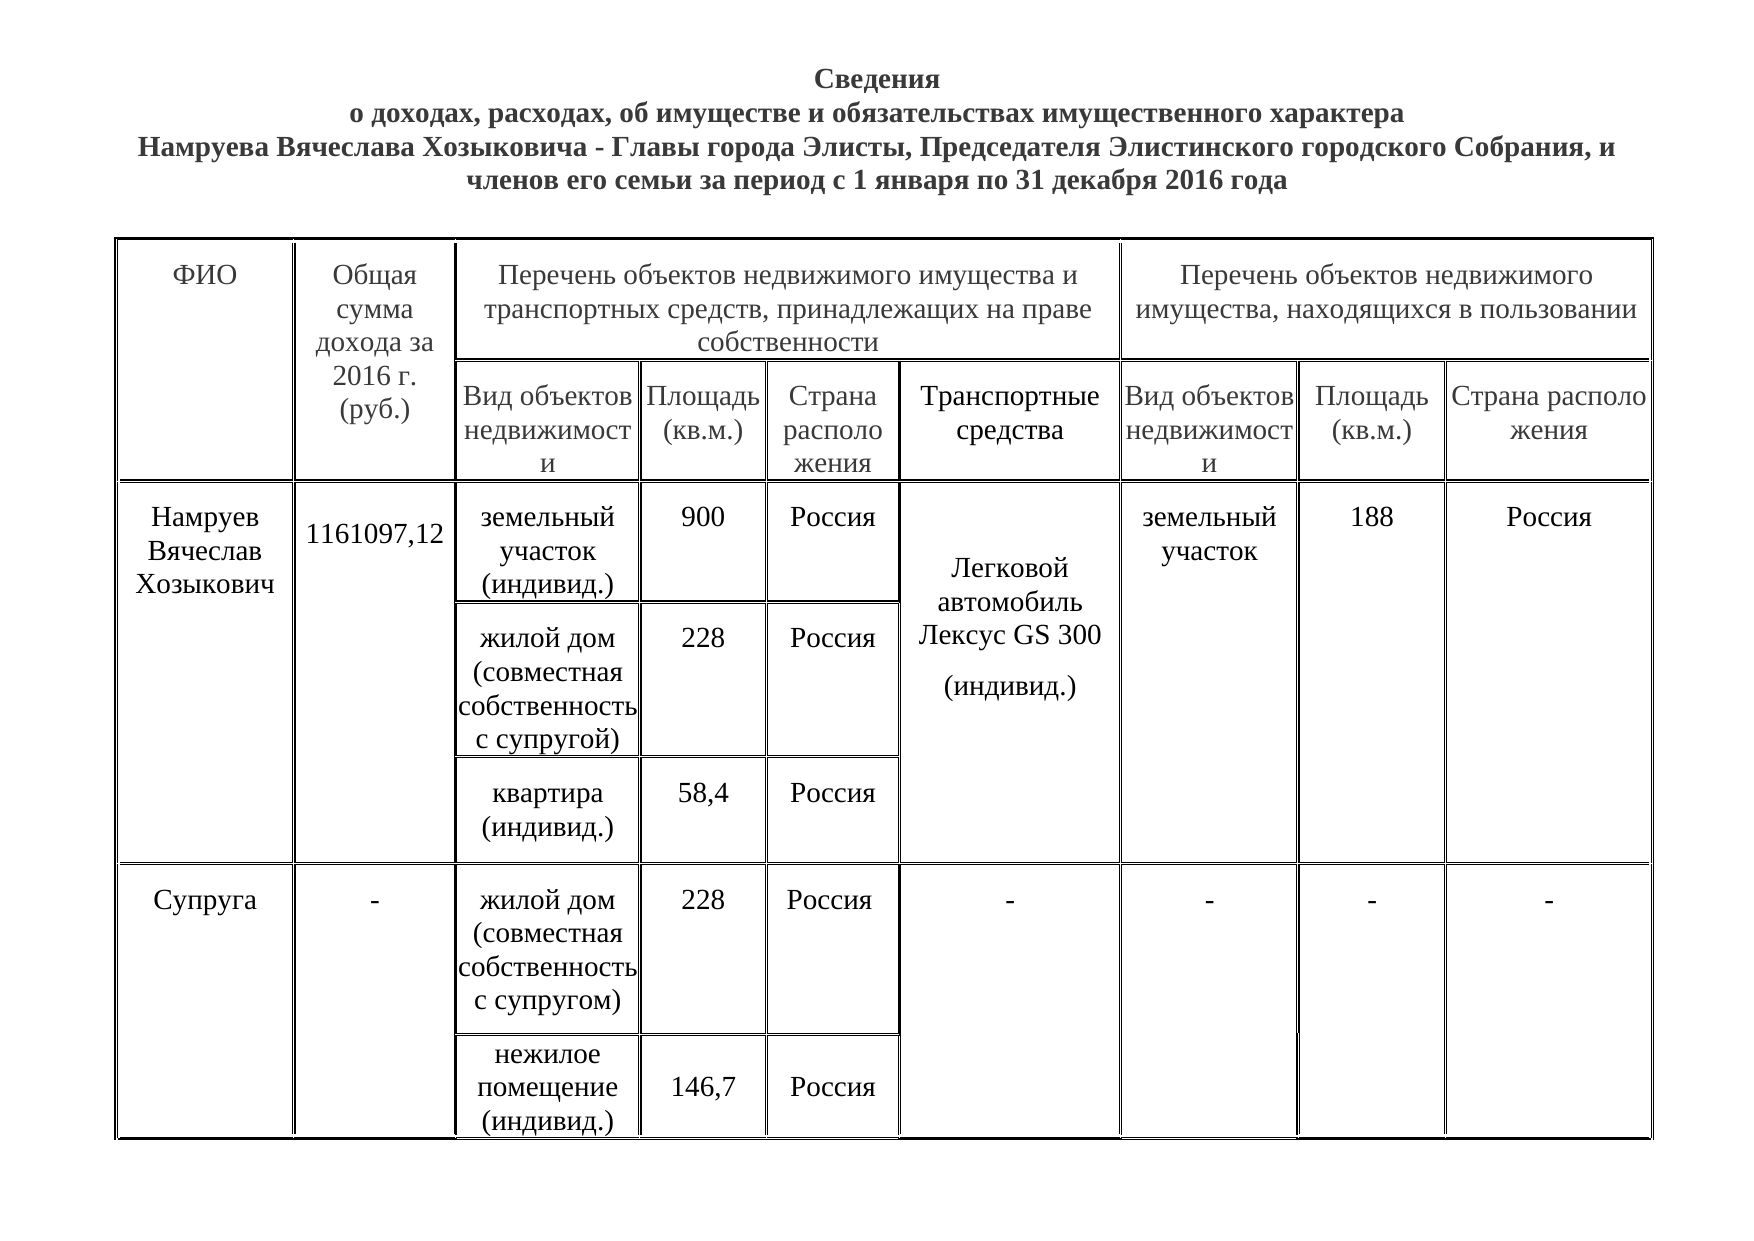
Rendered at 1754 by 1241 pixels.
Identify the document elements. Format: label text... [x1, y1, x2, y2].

table_cell Супруга [118, 861, 294, 1137]
table_cell Намруев Вячеслав Хозыкович [118, 479, 292, 861]
table_cell нежилое помещение (индивид.) [455, 1033, 640, 1137]
table_cell земельный участок (индивид.) [457, 483, 638, 600]
table_header Перечень объектов недвижимого имущества и транспортных средств, принадлежащих на праве собственности [455, 240, 1121, 358]
table_cell Вид объектов недвижимости [1122, 362, 1296, 479]
table_cell квартира (индивид.) [457, 758, 638, 861]
table_header ФИО [118, 239, 294, 479]
table_cell - [1298, 865, 1446, 1137]
table_cell жилой дом (совместная собственность с супругом) [457, 865, 638, 1033]
table_cell 188 [1300, 483, 1444, 861]
table_cell 900 [642, 483, 765, 600]
table_cell Вид объектов недвижимости [457, 362, 638, 479]
table_cell 228 [642, 865, 765, 1033]
table_cell Страна располо жения [1447, 358, 1651, 479]
table_cell - [294, 865, 455, 1137]
table_cell жилой дом (совместная собственность с супругой) [457, 604, 638, 755]
table_cell Россия [768, 604, 898, 755]
table_cell - [1446, 861, 1651, 1137]
table_cell Россия [768, 865, 898, 1033]
table_cell 228 [642, 604, 765, 755]
table_cell 146,7 [640, 1036, 766, 1137]
table_cell Россия [1447, 479, 1651, 861]
table_cell [1121, 1033, 1298, 1137]
table_cell Россия [766, 1036, 899, 1137]
table_cell 1161097,12 [296, 483, 454, 861]
table_header Перечень объектов недвижимого имущества, находящихся в пользовании [1121, 240, 1651, 358]
table_cell - [899, 865, 1121, 1137]
text Сведения о доходах, расходах, об имуществе и обязательствах имущественного характера Намруева Вячеслава Хозыковича - Главы города Элисты, Председателя Элистинского городского Собрания, и членов его семьи за период с 1 января по 31 декабря 2016 года [118, 62, 1636, 196]
table_header Общая сумма дохода за 2016 г. (руб.) [294, 240, 455, 479]
table_cell 58,4 [642, 758, 765, 861]
table_cell - [1122, 865, 1296, 1033]
table_cell Россия [768, 483, 898, 600]
table_cell Россия [768, 758, 898, 861]
table_cell Площадь (кв.м.) [1300, 362, 1444, 479]
table_cell земельный участок [1122, 483, 1296, 861]
table_cell Транспортные средства [901, 362, 1119, 479]
table_cell Страна располо жения [768, 362, 898, 479]
table_cell Площадь (кв.м.) [642, 362, 765, 479]
table_cell Легковой автомобиль Лексус GS 300 (индивид.) [901, 483, 1119, 861]
